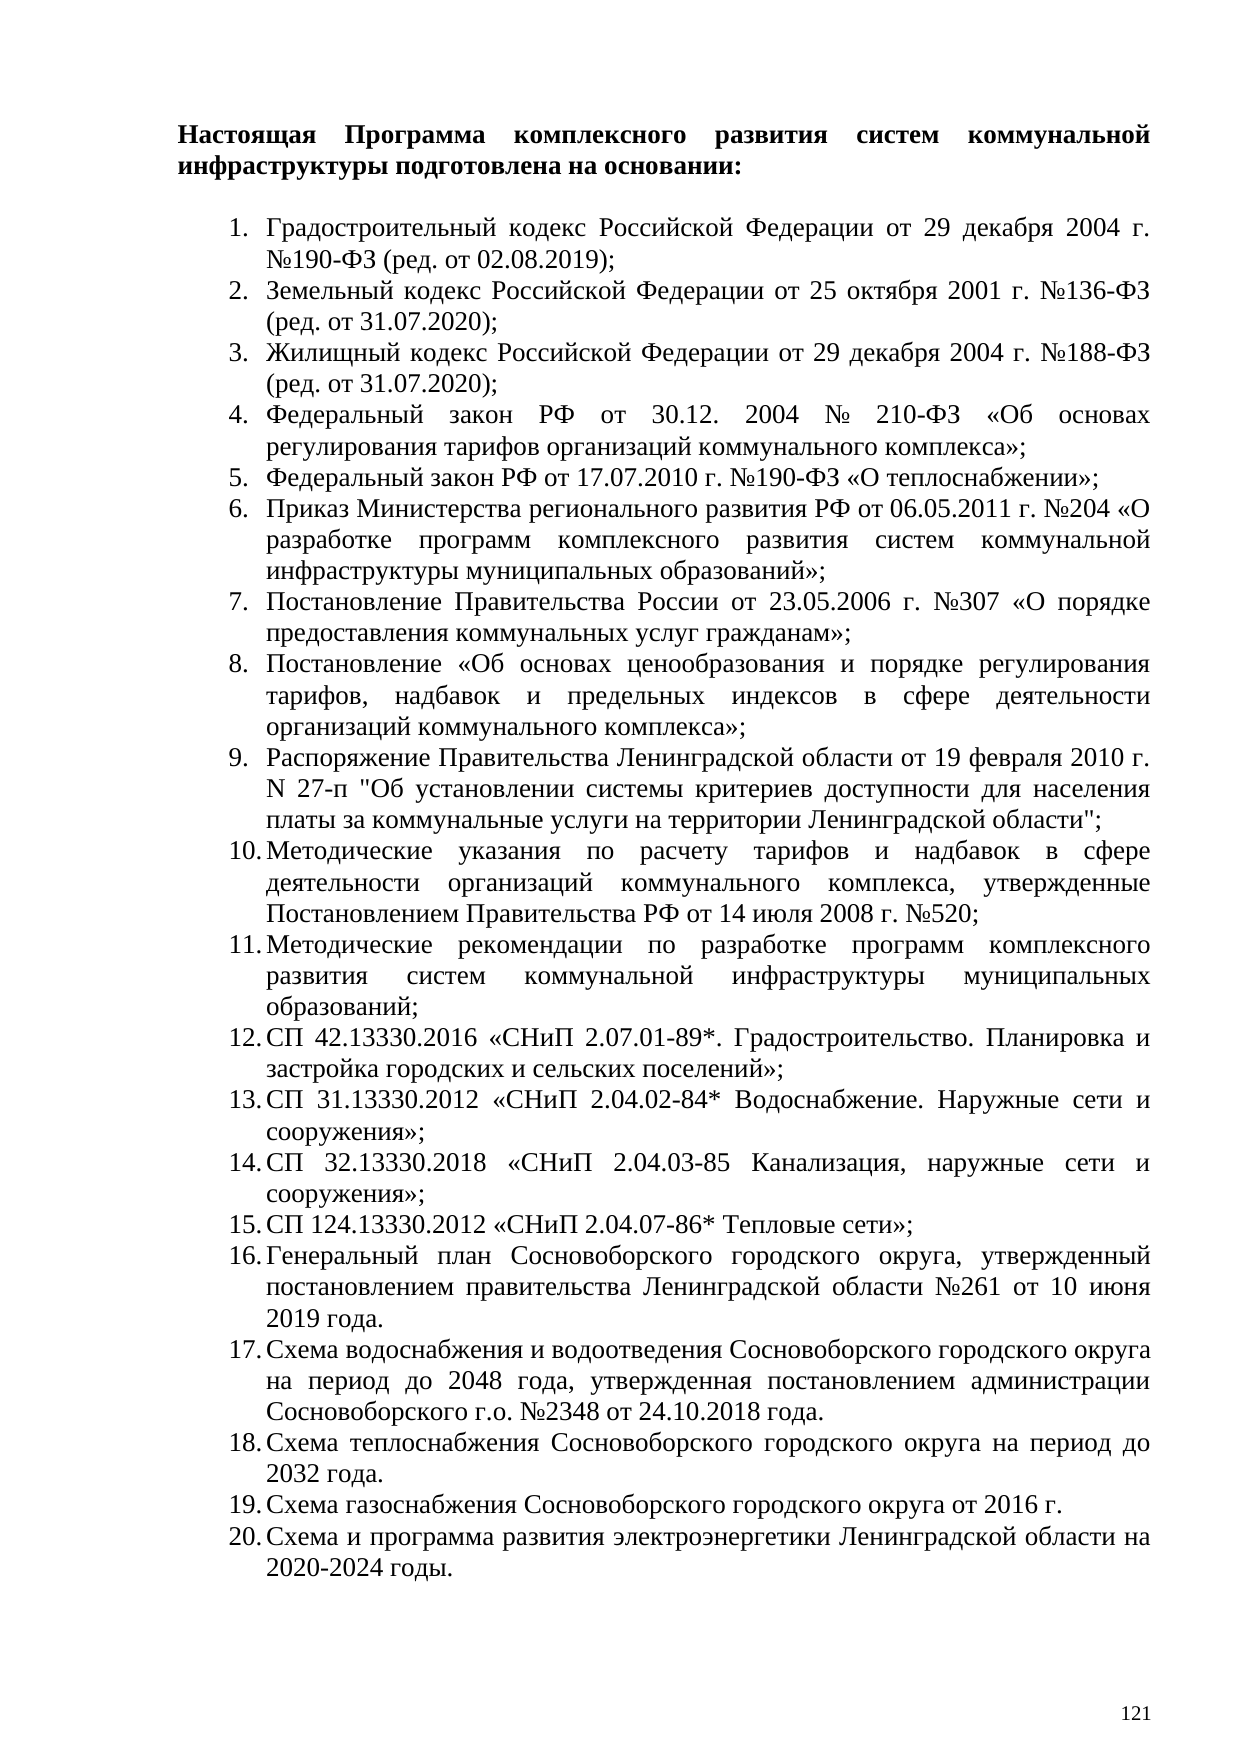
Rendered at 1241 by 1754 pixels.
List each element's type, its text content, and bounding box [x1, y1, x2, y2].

list СП 31.13330.2012 «СНиП 2.04.02-84* Водоснабжение. Наружные сети и сооружения»; [228, 1084, 1152, 1146]
list Методические рекомендации по разработке программ комплексного развития систем коммунальной инфраструктуры муниципальных образований; [228, 928, 1152, 1021]
list Схема водоснабжения и водоотведения Сосновоборского городского округа на период до 2048 года, утвержденная постановлением администрации Сосновоборского г.о. №2348 от 24.10.2018 года. [228, 1333, 1152, 1426]
list Методические указания по расчету тарифов и надбавок в сфере деятельности организаций коммунального комплекса, утвержденные Постановлением Правительства РФ от 14 июля 2008 г. №520; [228, 834, 1152, 928]
list Схема газоснабжения Сосновоборского городского округа от 2016 г. [228, 1488, 1152, 1520]
text Настоящая Программа комплексного развития систем коммунальной инфраструктуры подготовлена на основании: [177, 118, 1152, 180]
list Федеральный закон РФ от 17.07.2010 г. №190-ФЗ «О теплоснабжении»; [228, 461, 1152, 492]
list Жилищный кодекс Российской Федерации от 29 декабря 2004 г. №188-ФЗ (ред. от 31.07.2020); [228, 336, 1152, 398]
list Схема теплоснабжения Сосновоборского городского округа на период до 2032 года. [228, 1426, 1152, 1488]
list Федеральный закон РФ от 30.12. 2004 № 210-ФЗ «Об основах регулирования тарифов организаций коммунального комплекса»; [228, 398, 1152, 461]
list Распоряжение Правительства Ленинградской области от 19 февраля 2010 г. N 27-п "Об установлении системы критериев доступности для населения платы за коммунальные услуги на территории Ленинградской области"; [228, 741, 1152, 834]
list СП 32.13330.2018 «СНиП 2.04.03-85 Канализация, наружные сети и сооружения»; [228, 1146, 1152, 1208]
list Генеральный план Сосновоборского городского округа, утвержденный постановлением правительства Ленинградской области №261 от 10 июня 2019 года. [228, 1239, 1152, 1333]
list Постановление Правительства России от 23.05.2006 г. №307 «О порядке предоставления коммунальных услуг гражданам»; [228, 585, 1152, 648]
list Градостроительный кодекс Российской Федерации от 29 декабря 2004 г. №190-ФЗ (ред. от 02.08.2019); [228, 212, 1152, 274]
list Постановление «Об основах ценообразования и порядке регулирования тарифов, надбавок и предельных индексов в сфере деятельности организаций коммунального комплекса»; [228, 648, 1152, 741]
list СП 42.13330.2016 «СНиП 2.07.01-89*. Градостроительство. Планировка и застройка городских и сельских поселений»; [228, 1021, 1152, 1084]
list Земельный кодекс Российской Федерации от 25 октября 2001 г. №136-ФЗ (ред. от 31.07.2020); [228, 274, 1152, 336]
list Приказ Министерства регионального развития РФ от 06.05.2011 г. №204 «О разработке программ комплексного развития систем коммунальной инфраструктуры муниципальных образований»; [228, 492, 1152, 585]
list Схема и программа развития электроэнергетики Ленинградской области на 2020-2024 годы. [228, 1520, 1152, 1582]
list СП 124.13330.2012 «СНиП 2.04.07-86* Тепловые сети»; [228, 1208, 1152, 1239]
